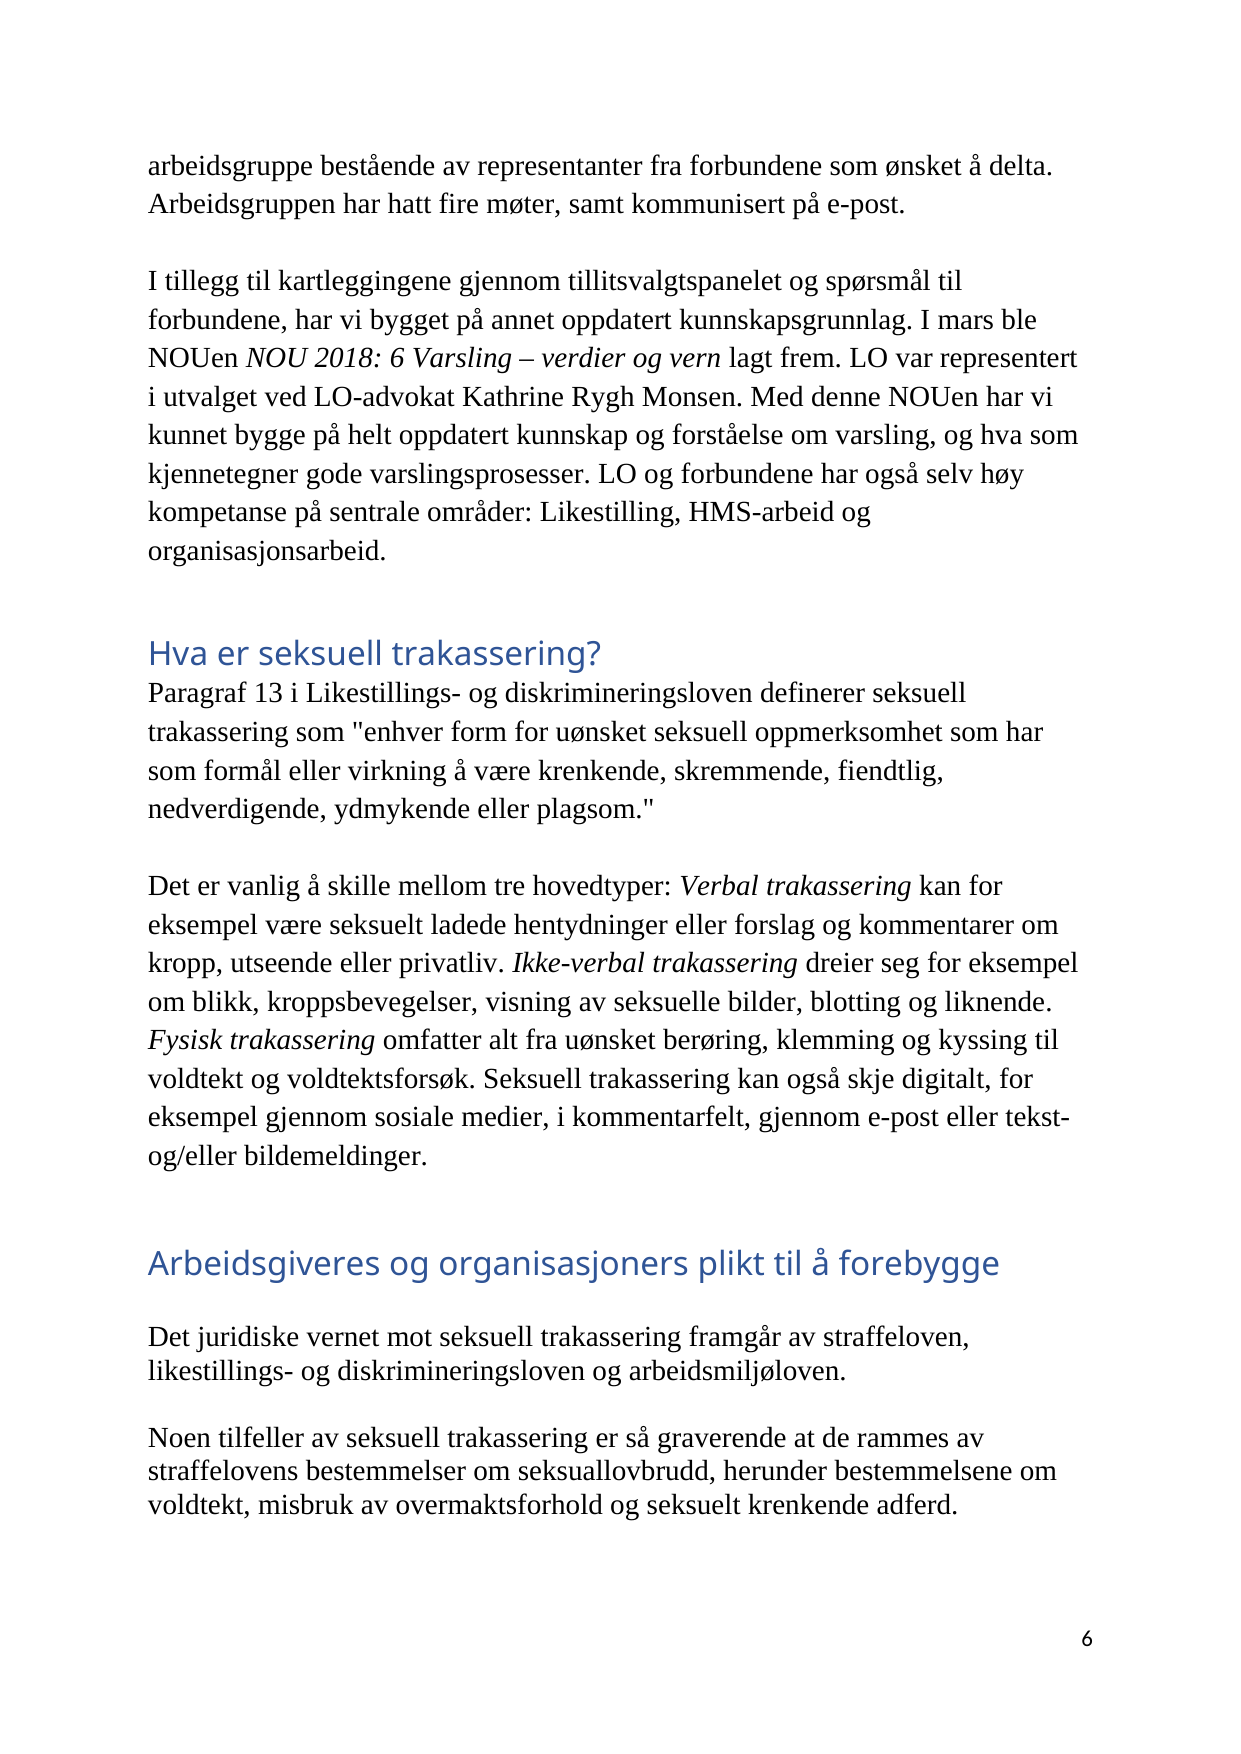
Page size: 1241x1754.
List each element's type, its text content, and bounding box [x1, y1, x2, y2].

text Noen tilfeller av seksuell trakassering er så graverende at de rammes av straffelovens bestemmelser om seksuallovbrudd, herunder bestemmelsene om voldtekt, misbruk av overmaktsforhold og seksuelt krenkende adferd. [148, 1420, 1093, 1520]
text Paragraf 13 i Likestillings- og diskrimineringsloven definerer seksuell trakassering som "enhver form for uønsket seksuell oppmerksomhet som har som formål eller virkning å være krenkende, skremmende, fiendtlig, nedverdigende, ydmykende eller plagsom." [148, 676, 1093, 825]
subtitle Arbeidsgiveres og organisasjoners plikt til å forebygge [148, 1240, 1093, 1286]
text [148, 148, 1093, 220]
text Det er vanlig å skille mellom tre hovedtyper: Verbal trakassering kan for eksempel være seksuelt ladede hentydninger eller forslag og kommentarer om kropp, utseende eller privatliv. Ikke-verbal trakassering dreier seg for eksempel om blikk, kroppsbevegelser, visning av seksuelle bilder, blotting og liknende. Fysisk trakassering omfatter alt fra uønsket berøring, klemming og kyssing til voldtekt og voldtektsforsøk. Seksuell trakassering kan også skje digitalt, for eksempel gjennom sosiale medier, i kommentarfelt, gjennom e-post eller tekst- og/eller bildemeldinger. [148, 868, 1093, 1172]
text Det juridiske vernet mot seksuell trakassering framgår av straffeloven, likestillings- og diskrimineringsloven og arbeidsmiljøloven. [148, 1319, 1093, 1386]
text I tillegg til kartleggingene gjennom tillitsvalgtspanelet og spørsmål til forbundene, har vi bygget på annet oppdatert kunnskapsgrunnlag. I mars ble NOUen NOU 2018: 6 Varsling – verdier og vern lagt frem. LO var representert i utvalget ved LO-advokat Kathrine Rygh Monsen. Med denne NOUen har vi kunnet bygge på helt oppdatert kunnskap og forståelse om varsling, og hva som kjennetegner gode varslingsprosesser. LO og forbundene har også selv høy kompetanse på sentrale områder: Likestilling, HMS-arbeid og organisasjonsarbeid. [148, 263, 1093, 567]
subtitle Hva er seksuell trakassering? [148, 630, 1093, 676]
